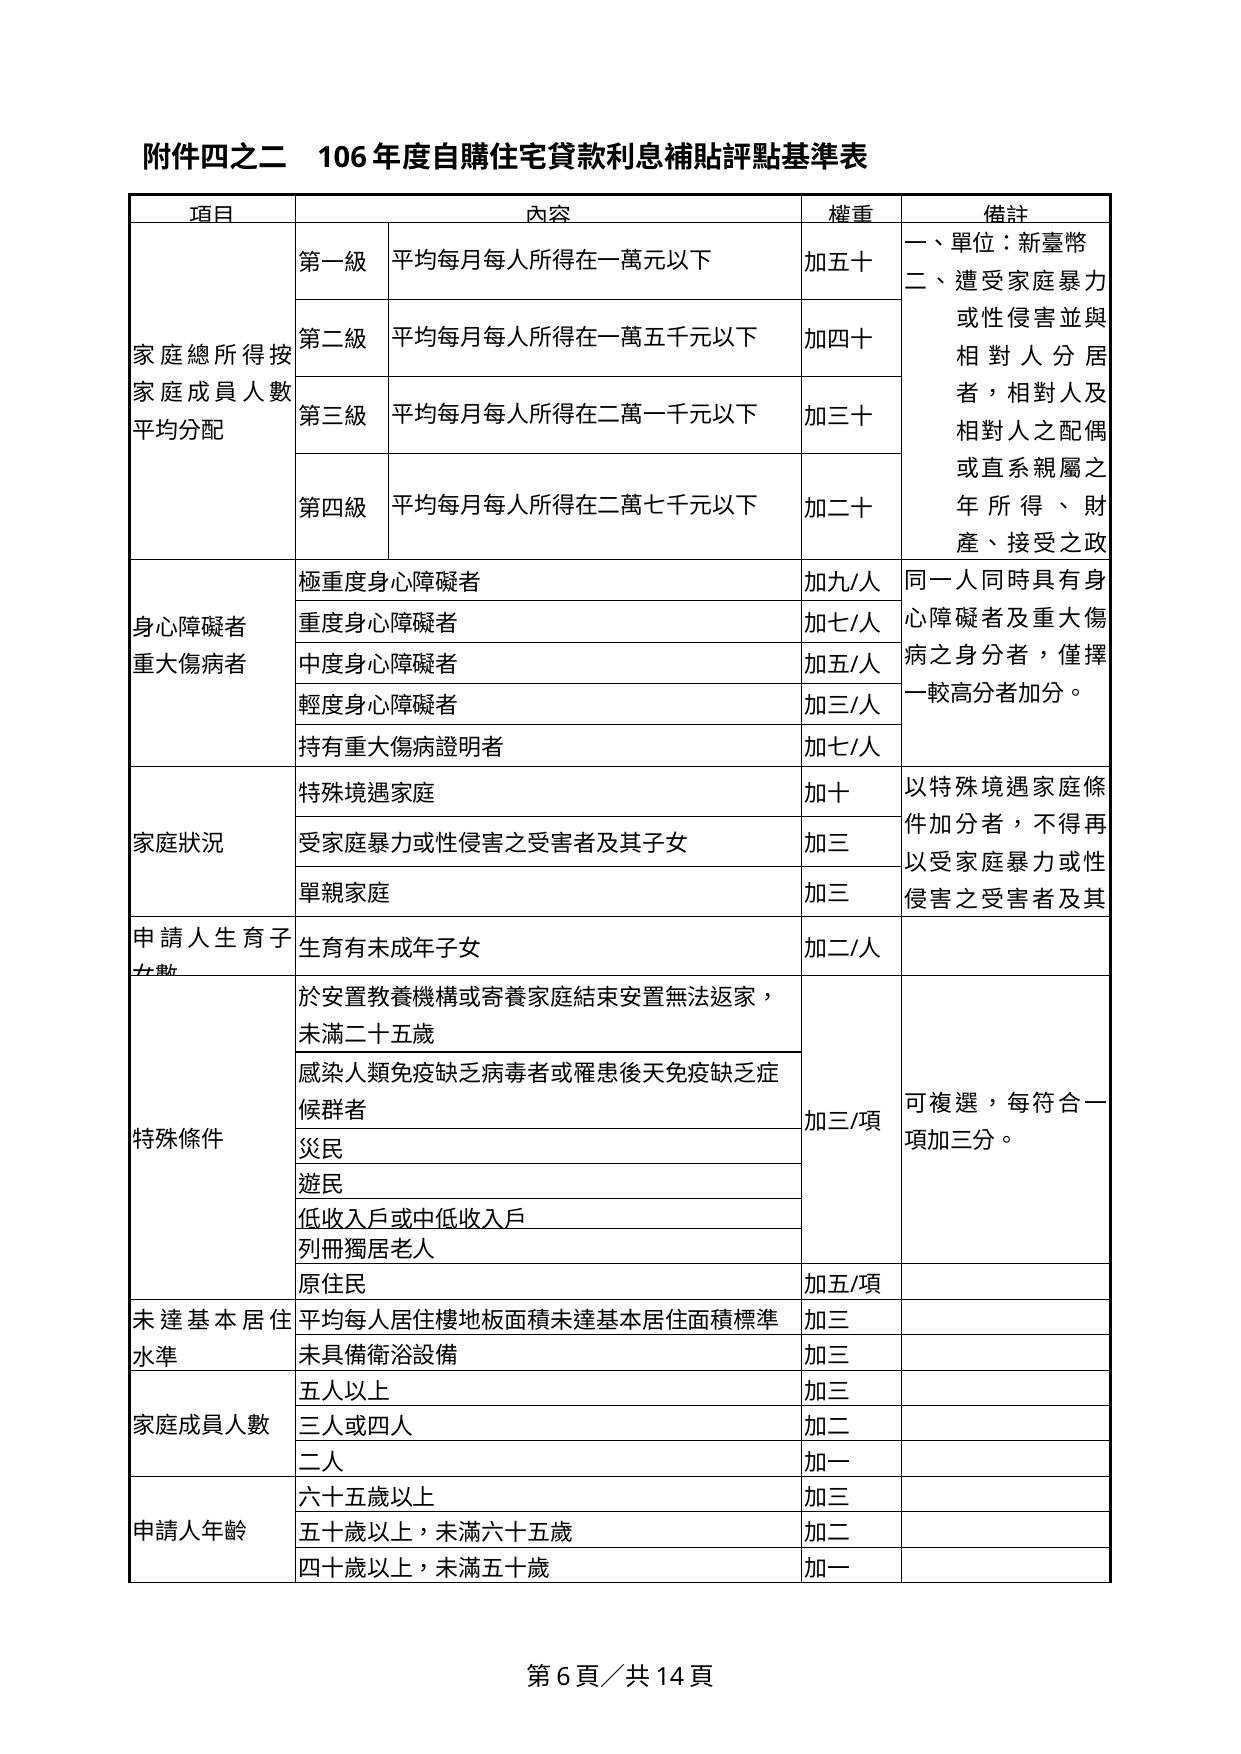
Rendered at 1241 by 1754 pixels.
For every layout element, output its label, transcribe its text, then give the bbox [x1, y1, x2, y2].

table_cell 家庭成員人數 [131, 1371, 295, 1476]
table_cell 一、單位：新臺幣 二、遭受家庭暴力或性侵害並與相對人分居者，相對人及相對人之配偶或直系親屬之年所得、財產、接受之政府住宅補貼及評點權重得不併入計算或審查。 [902, 223, 1109, 559]
table_cell 未具備衛浴設備 [296, 1335, 801, 1369]
table_cell 受家庭暴力或性侵害之受害者及其子女 [296, 817, 801, 866]
table_cell 加三 [802, 1477, 901, 1511]
table_cell 加十 [802, 767, 901, 816]
table_cell 平均每月每人所得在二萬七千元以下 [389, 454, 801, 559]
table_cell 平均每人居住樓地板面積未達基本居住面積標準 [296, 1300, 801, 1334]
table_cell 單親家庭 [296, 867, 801, 916]
table_cell 感染人類免疫缺乏病毒者或罹患後天免疫缺乏症候群者 [296, 1053, 801, 1127]
table_cell 五十歲以上，未滿六十五歲 [296, 1512, 801, 1547]
table_cell 申請人生育子女數 [131, 917, 295, 975]
table_cell 加二十 [802, 454, 901, 559]
table_header 備註 [902, 196, 1109, 222]
table_cell [902, 1477, 1109, 1511]
table_cell 以特殊境遇家庭條件加分者，不得再以受家庭暴力或性侵害之受害者及其子女、單親家庭等條件加分。 [902, 767, 1109, 916]
table_cell [902, 1441, 1109, 1476]
table_cell 加五十 [802, 223, 901, 299]
table_cell 加三/項 [802, 976, 901, 1263]
table_cell [902, 1300, 1109, 1334]
table_cell 平均每月每人所得在二萬一千元以下 [389, 377, 801, 452]
table_cell 五人以上 [296, 1371, 801, 1405]
table_cell 申請人年齡 [131, 1477, 295, 1582]
table_cell 家庭狀況 [131, 767, 295, 916]
table_cell 極重度身心障礙者 [296, 560, 801, 600]
text 附件四之二 106年度自購住宅貸款利息補貼評點基準表 [142, 117, 1098, 192]
table_cell 災民 [296, 1129, 801, 1163]
table_cell 加三 [802, 1300, 901, 1334]
table_cell 平均每月每人所得在一萬五千元以下 [389, 300, 801, 376]
table_cell 於安置教養機構或寄養家庭結束安置無法返家，未滿二十五歲 [296, 976, 801, 1051]
table_cell 生育有未成年子女 [296, 917, 801, 975]
table_cell [902, 1371, 1109, 1405]
table_cell 六十五歲以上 [296, 1477, 801, 1511]
table_cell 持有重大傷病證明者 [296, 725, 801, 766]
table_cell 列冊獨居老人 [296, 1229, 801, 1263]
table_cell 加五/項 [802, 1264, 901, 1299]
table_cell 中度身心障礙者 [296, 643, 801, 683]
table_cell [902, 1512, 1109, 1547]
table_cell 加三/人 [802, 684, 901, 724]
table_cell 第三級 [296, 377, 388, 452]
table_cell [902, 1335, 1109, 1369]
table_cell 第二級 [296, 300, 388, 376]
table_cell 可複選，每符合一項加三分。 [902, 976, 1109, 1263]
table_cell 未達基本居住水準 [131, 1300, 295, 1369]
table_cell 加三十 [802, 377, 901, 452]
table_cell 第四級 [296, 454, 388, 559]
table_cell 加七/人 [802, 601, 901, 642]
table_cell 二人 [296, 1441, 801, 1476]
table_cell 加七/人 [802, 725, 901, 766]
table_cell 加四十 [802, 300, 901, 376]
table_cell 輕度身心障礙者 [296, 684, 801, 724]
table_cell 加二 [802, 1406, 901, 1440]
table_cell 四十歲以上，未滿五十歲 [296, 1548, 801, 1582]
table_cell [902, 1406, 1109, 1440]
table_cell [902, 1264, 1109, 1299]
table_cell 遊民 [296, 1164, 801, 1198]
table_cell 三人或四人 [296, 1406, 801, 1440]
table_cell [902, 917, 1109, 975]
table_cell 加三 [802, 867, 901, 916]
table_cell [902, 1548, 1109, 1582]
table_cell 特殊境遇家庭 [296, 767, 801, 816]
table_cell 加三 [802, 1371, 901, 1405]
table_cell 加三 [802, 817, 901, 866]
table_header 項目 [131, 196, 295, 222]
table_cell 加九/人 [802, 560, 901, 600]
table_cell 第一級 [296, 223, 388, 299]
table_cell 加三 [802, 1335, 901, 1369]
table_cell 特殊條件 [131, 976, 295, 1299]
table_cell 低收入戶或中低收入戶 [296, 1199, 801, 1228]
table_cell 同一人同時具有身心障礙者及重大傷病之身分者，僅擇一較高分者加分。 [902, 560, 1109, 766]
table_cell 平均每月每人所得在一萬元以下 [389, 223, 801, 299]
table_header 權重 [802, 196, 901, 222]
table_header 內容 [296, 196, 801, 222]
table_cell 加一 [802, 1548, 901, 1582]
table_cell 加二/人 [802, 917, 901, 975]
table_cell 加二 [802, 1512, 901, 1547]
table_cell 身心障礙者 重大傷病者 [131, 560, 295, 766]
table_cell 加一 [802, 1441, 901, 1476]
table_cell 原住民 [296, 1264, 801, 1299]
table_cell 家庭總所得按家庭成員人數平均分配 [131, 223, 295, 559]
table_cell 重度身心障礙者 [296, 601, 801, 642]
table_cell 加五/人 [802, 643, 901, 683]
